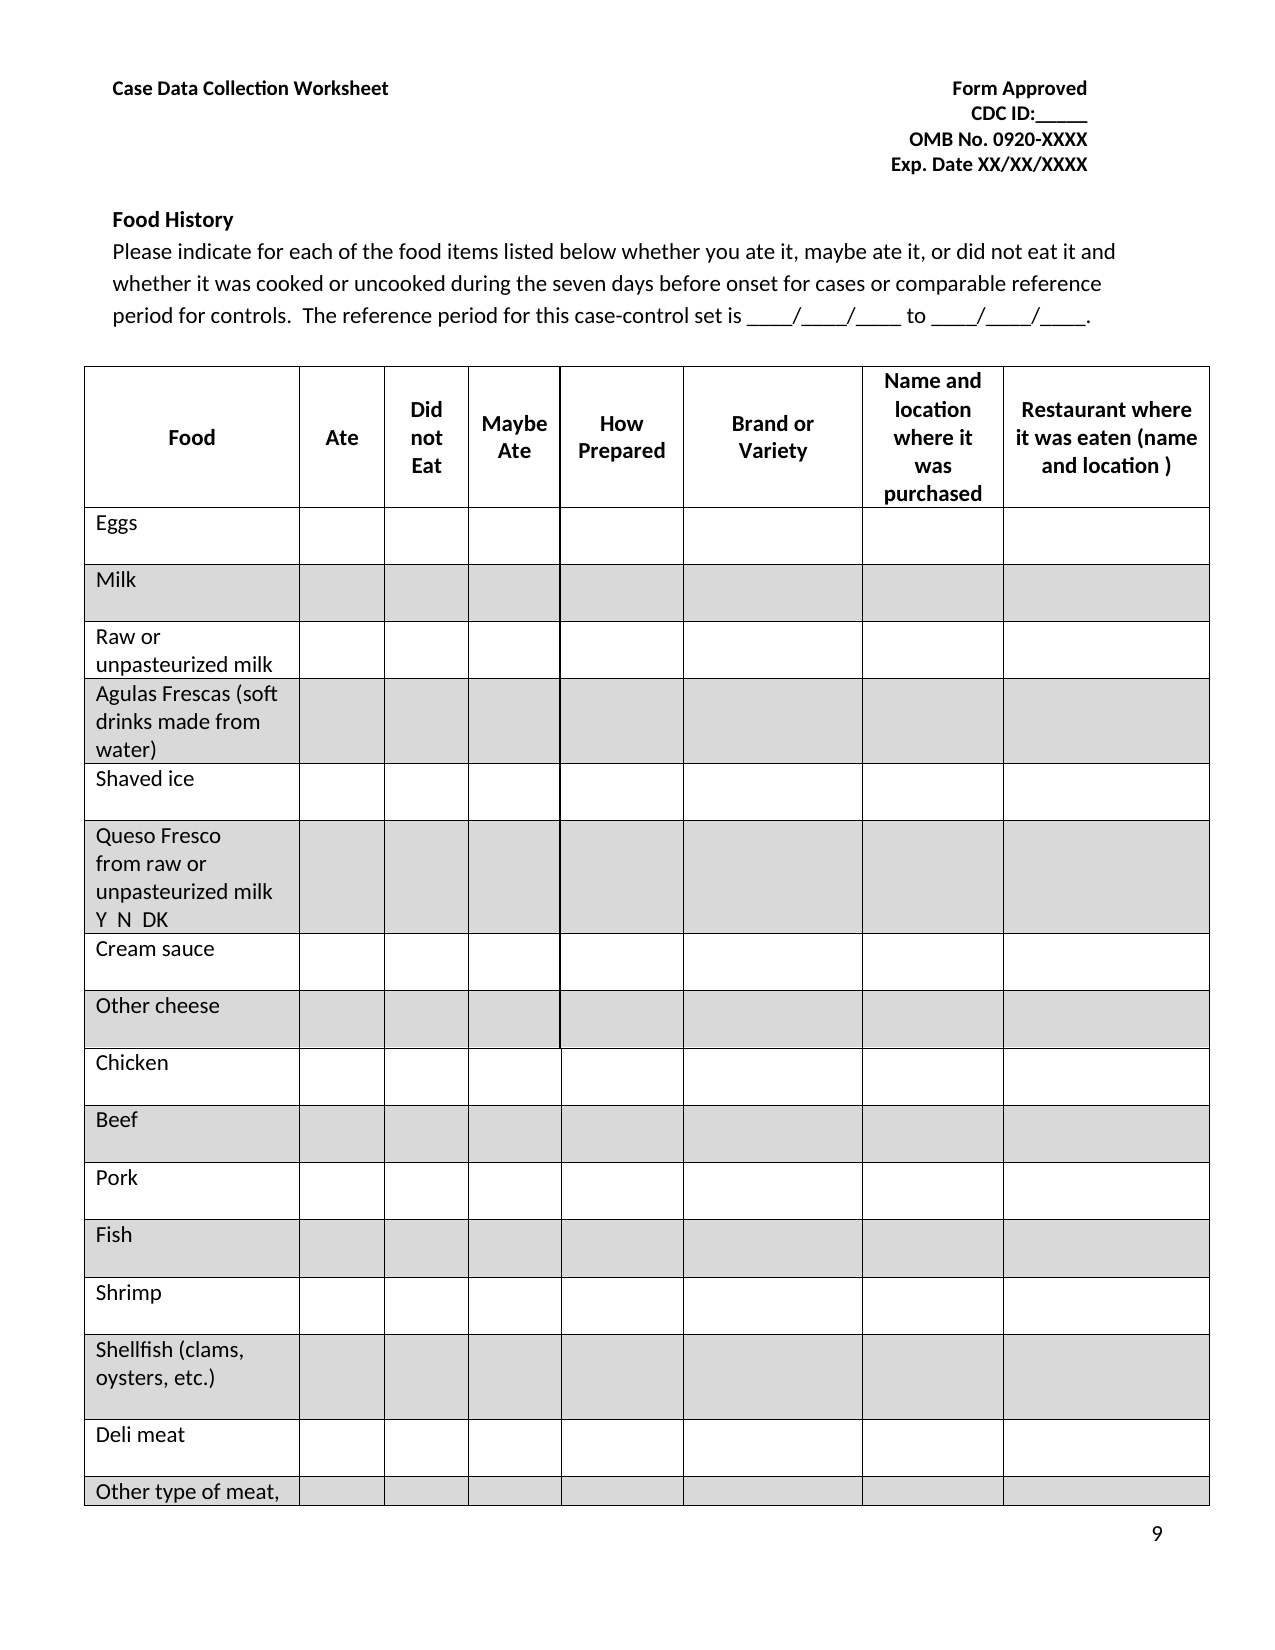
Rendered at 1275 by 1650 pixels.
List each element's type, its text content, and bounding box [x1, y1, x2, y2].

table_cell [385, 1477, 468, 1505]
table_cell [300, 991, 384, 1047]
table_cell [561, 934, 683, 990]
table_cell [1004, 1420, 1209, 1476]
table_cell [300, 565, 384, 621]
table_cell [684, 1163, 862, 1219]
table_cell Shrimp [85, 1278, 299, 1334]
table_header Restaurant where it was eaten (name and location ) [1004, 367, 1209, 507]
table_cell [300, 1477, 384, 1505]
table_cell [562, 1278, 683, 1334]
table_cell [469, 821, 559, 933]
table_cell [562, 1335, 683, 1419]
table_cell [300, 508, 384, 564]
table_cell Eggs [85, 508, 299, 564]
table_cell [300, 1420, 384, 1476]
table_cell Beef [85, 1106, 299, 1162]
table_cell [1004, 1278, 1209, 1334]
table_cell [1004, 679, 1209, 763]
table_cell [300, 679, 384, 763]
table_header Ate [300, 367, 384, 507]
table_cell [684, 508, 862, 564]
table_cell [469, 934, 559, 990]
table_cell [562, 1220, 683, 1277]
table_cell Other cheese [85, 991, 299, 1047]
table_cell [1004, 1049, 1209, 1104]
table_cell [863, 1049, 1003, 1104]
table_cell Other type of meat, poultry, or fish [85, 1477, 299, 1505]
table_cell [300, 934, 384, 990]
table_cell [300, 764, 384, 820]
table_cell [863, 991, 1003, 1047]
table_cell [562, 1106, 683, 1162]
table_cell [863, 1420, 1003, 1476]
table_cell [1004, 1335, 1209, 1419]
table_cell [1004, 1163, 1209, 1219]
table_cell [300, 1106, 384, 1162]
table_cell [1004, 1220, 1209, 1277]
table_cell [1004, 764, 1209, 820]
table_cell [684, 679, 862, 763]
table_cell [300, 1220, 384, 1277]
table_cell [863, 1278, 1003, 1334]
table_cell [1004, 934, 1209, 990]
table_cell [385, 1278, 468, 1334]
table_cell [863, 565, 1003, 621]
table_cell [300, 1163, 384, 1219]
table_cell [684, 1220, 862, 1277]
table_cell [562, 1163, 683, 1219]
table_cell Milk [85, 565, 299, 621]
table_cell Shellfish (clams, oysters, etc.) [85, 1335, 299, 1419]
table_cell Cream sauce [85, 934, 299, 990]
table_cell [1004, 565, 1209, 621]
table_cell [300, 1335, 384, 1419]
table_cell [300, 821, 384, 933]
table_cell [863, 679, 1003, 763]
table_cell [385, 565, 468, 621]
table_cell [684, 764, 862, 820]
table_cell [469, 1106, 561, 1162]
table_cell [561, 679, 683, 763]
table_cell [385, 622, 468, 678]
table_cell [1004, 622, 1209, 678]
table_cell [385, 934, 468, 990]
table_cell [561, 508, 683, 564]
table_cell [469, 622, 559, 678]
table_cell [300, 1278, 384, 1334]
table_cell [469, 1049, 561, 1104]
table_cell [469, 508, 559, 564]
table_cell [562, 1420, 683, 1476]
table_cell [1004, 1106, 1209, 1162]
table_cell [561, 622, 683, 678]
table_cell [385, 679, 468, 763]
table_cell [863, 508, 1003, 564]
table_cell [1004, 508, 1209, 564]
table_cell [562, 1477, 683, 1505]
table_cell Deli meat [85, 1420, 299, 1476]
table_cell Shaved ice [85, 764, 299, 820]
table_cell [561, 991, 683, 1047]
table_cell [863, 622, 1003, 678]
table_cell [863, 1477, 1003, 1505]
table_cell [863, 1220, 1003, 1277]
table_cell [469, 1163, 561, 1219]
table_cell [469, 565, 559, 621]
table_cell [684, 565, 862, 621]
table_cell [385, 764, 468, 820]
table_cell [561, 764, 683, 820]
table_cell [863, 934, 1003, 990]
table_cell [684, 821, 862, 933]
table_cell [385, 1049, 468, 1104]
table_cell [469, 679, 559, 763]
table_cell [1004, 821, 1209, 933]
table_cell [1004, 1477, 1209, 1505]
table_cell [863, 1106, 1003, 1162]
table_cell [469, 1220, 561, 1277]
table_header Maybe Ate [469, 367, 559, 507]
table_cell [469, 991, 559, 1047]
table_header Name and location where it was purchased [863, 367, 1003, 507]
table_cell [469, 764, 559, 820]
table_cell [469, 1477, 561, 1505]
table_cell [863, 764, 1003, 820]
table_cell [684, 934, 862, 990]
table_cell Queso Fresco from raw or unpasteurized milk Y N DK [85, 821, 299, 933]
table_cell [469, 1420, 561, 1476]
table_cell [300, 1049, 384, 1104]
table_cell [561, 821, 683, 933]
table_cell [385, 1220, 468, 1277]
table_header Brand or Variety [684, 367, 862, 507]
table_cell Raw or unpasteurized milk [85, 622, 299, 678]
table_cell [385, 1420, 468, 1476]
table_cell [684, 991, 862, 1047]
table_cell [863, 1335, 1003, 1419]
table_cell [684, 1420, 862, 1476]
table_cell [385, 991, 468, 1047]
table_cell [385, 1335, 468, 1419]
table_cell [385, 821, 468, 933]
table_cell [684, 1049, 862, 1104]
table_cell Fish [85, 1220, 299, 1277]
table_cell [1004, 991, 1209, 1047]
table_cell Agulas Frescas (soft drinks made from water) [85, 679, 299, 763]
table_cell [863, 1163, 1003, 1219]
table_cell [385, 1106, 468, 1162]
table_header Food [85, 367, 299, 507]
table_cell [684, 1106, 862, 1162]
table_cell Chicken [85, 1049, 299, 1104]
table_cell Pork [85, 1163, 299, 1219]
table_cell [684, 1477, 862, 1505]
table_cell [684, 1278, 862, 1334]
text Food History [112, 205, 1162, 233]
table_header How Prepared [561, 367, 683, 507]
text Please indicate for each of the food items listed below whether you ate it, maybe ate it, or did not eat it and whether it was cooked or uncooked during the seven days before onset for cases or comparable reference period for controls. The reference period for this case-control set is ____/____/____ to ____/____/____. [112, 237, 1162, 329]
table_cell [385, 508, 468, 564]
table_cell [561, 565, 683, 621]
table_cell [684, 1335, 862, 1419]
table_cell [684, 622, 862, 678]
table_cell [385, 1163, 468, 1219]
table_cell [562, 1049, 683, 1104]
table_cell [863, 821, 1003, 933]
table_cell [469, 1278, 561, 1334]
table_cell [469, 1335, 561, 1419]
table_header Did not Eat [385, 367, 468, 507]
table_cell [300, 622, 384, 678]
